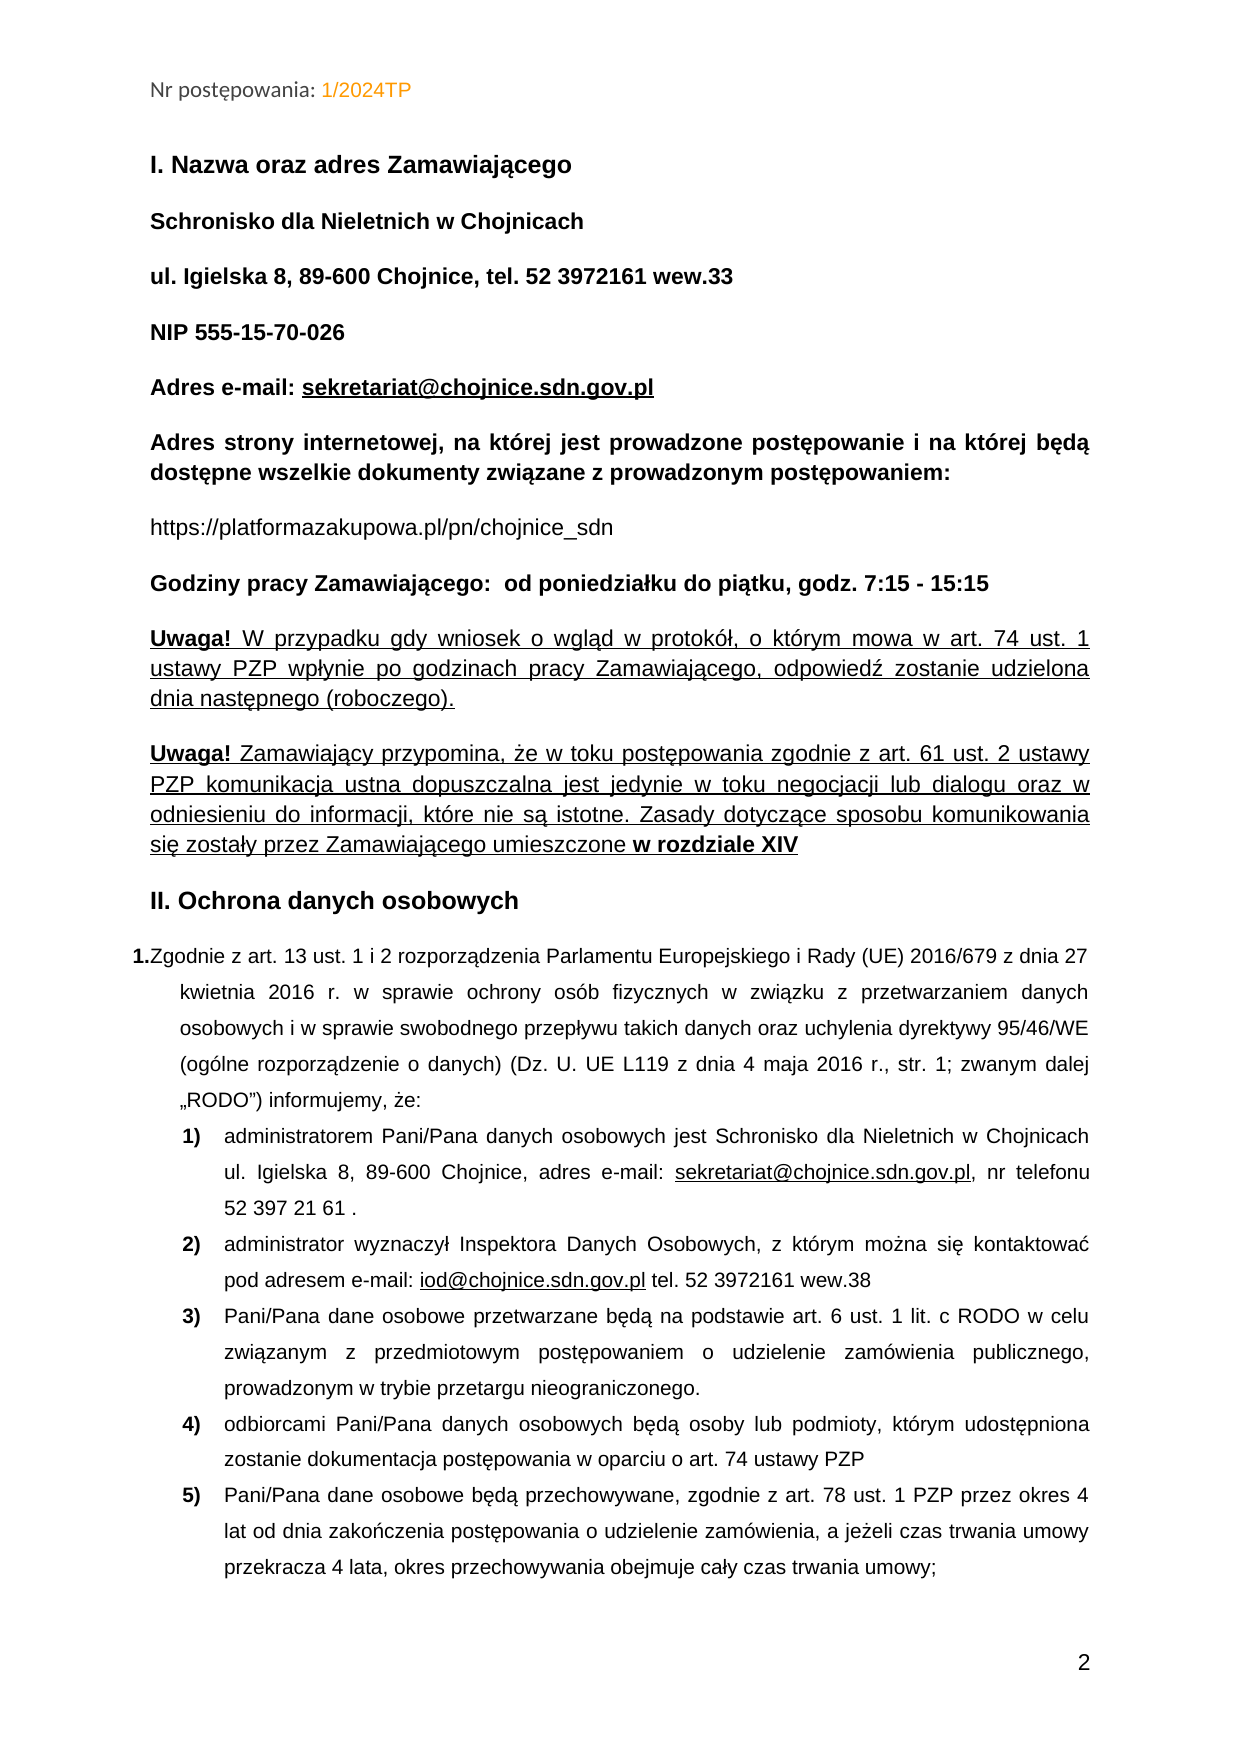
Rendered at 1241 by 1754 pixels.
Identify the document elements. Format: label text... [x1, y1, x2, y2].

text Uwaga! Zamawiający przypomina, że w toku postępowania zgodnie z art. 61 ust. 2 ustawy PZP komunikacja ustna dopuszczalna jest jedynie w toku negocjacji lub dialogu oraz w odniesieniu do informacji, które nie są istotne. Zasady dotyczące sposobu komunikowania się zostały przez Zamawiającego umieszczone w rozdziale XIV [150, 740, 1090, 763]
text NIP 555-15-70-026 [150, 318, 1090, 345]
list administrator wyznaczył Inspektora Danych Osobowych, z którym można się kontaktować pod adresem e-mail: iod@chojnice.sdn.gov.pl tel. 52 3972161 wew.38 [182, 1232, 1090, 1292]
text Schronisko dla Nieletnich w Chojnicach [150, 208, 1090, 234]
text Adres strony internetowej, na której jest prowadzone postępowanie i na której będą dostępne wszelkie dokumenty związane z prowadzonym postępowaniem: [150, 429, 1090, 485]
text ul. Igielska 8, 89-600 Chojnice, tel. 52 3972161 wew.33 [150, 263, 1090, 289]
list Pani/Pana dane osobowe będą przechowywane, zgodnie z art. 78 ust. 1 PZP przez okres 4 lat od dnia zakończenia postępowania o udzielenie zamówienia, a jeżeli czas trwania umowy przekracza 4 lata, okres przechowywania obejmuje cały czas trwania umowy; [182, 1483, 1090, 1579]
text Uwaga! Zamawiający przypomina, że w toku postępowania zgodnie z art. 61 ust. 2 ustawy PZP komunikacja ustna dopuszczalna jest jedynie w toku negocjacji lub dialogu oraz w odniesieniu do informacji, które nie są istotne. Zasady dotyczące sposobu komunikowania się zostały przez Zamawiającego umieszczone w rozdziale XIV [150, 764, 1090, 793]
text Godziny pracy Zamawiającego: od poniedziałku do piątku, godz. 7:15 - 15:15 [150, 569, 1090, 596]
text Adres e-mail: sekretariat@chojnice.sdn.gov.pl [150, 374, 1090, 400]
text Uwaga! Zamawiający przypomina, że w toku postępowania zgodnie z art. 61 ust. 2 ustawy PZP komunikacja ustna dopuszczalna jest jedynie w toku negocjacji lub dialogu oraz w odniesieniu do informacji, które nie są istotne. Zasady dotyczące sposobu komunikowania się zostały przez Zamawiającego umieszczone w rozdziale XIV [150, 825, 1090, 857]
list Zgodnie z art. 13 ust. 1 i 2 rozporządzenia Parlamentu Europejskiego i Rady (UE) 2016/679 z dnia 27 kwietnia 2016 r. w sprawie ochrony osób fizycznych w związku z przetwarzaniem danych osobowych i w sprawie swobodnego przepływu takich danych oraz uchylenia dyrektywy 95/46/WE (ogólne rozporządzenie o danych) (Dz. U. UE L119 z dnia 4 maja 2016 r., str. 1; zwanym dalej „RODO”) informujemy, że: [132, 944, 1090, 1112]
list administratorem Pani/Pana danych osobowych jest Schronisko dla Nieletnich w Chojnicach ul. Igielska 8, 89-600 Chojnice, adres e-mail: sekretariat@chojnice.sdn.gov.pl, nr telefonu 52 397 21 61 . [182, 1124, 1090, 1220]
text Uwaga! Zamawiający przypomina, że w toku postępowania zgodnie z art. 61 ust. 2 ustawy PZP komunikacja ustna dopuszczalna jest jedynie w toku negocjacji lub dialogu oraz w odniesieniu do informacji, które nie są istotne. Zasady dotyczące sposobu komunikowania się zostały przez Zamawiającego umieszczone w rozdziale XIV [150, 795, 1090, 824]
subtitle II. Ochrona danych osobowych [150, 886, 1090, 915]
subtitle I. Nazwa oraz adres Zamawiającego [150, 150, 1090, 179]
text Uwaga! W przypadku gdy wniosek o wgląd w protokół, o którym mowa w art. 74 ust. 1 ustawy PZP wpłynie po godzinach pracy Zamawiającego, odpowiedź zostanie udzielona dnia następnego (roboczego). [150, 681, 1090, 711]
text https://platformazakupowa.pl/pn/chojnice_sdn [150, 514, 1090, 541]
list odbiorcami Pani/Pana danych osobowych będą osoby lub podmioty, którym udostępniona zostanie dokumentacja postępowania w oparciu o art. 74 ustawy PZP [182, 1411, 1090, 1471]
list Pani/Pana dane osobowe przetwarzane będą na podstawie art. 6 ust. 1 lit. c RODO w celu związanym z przedmiotowym postępowaniem o udzielenie zamówienia publicznego, prowadzonym w trybie przetargu nieograniczonego. [182, 1303, 1090, 1399]
